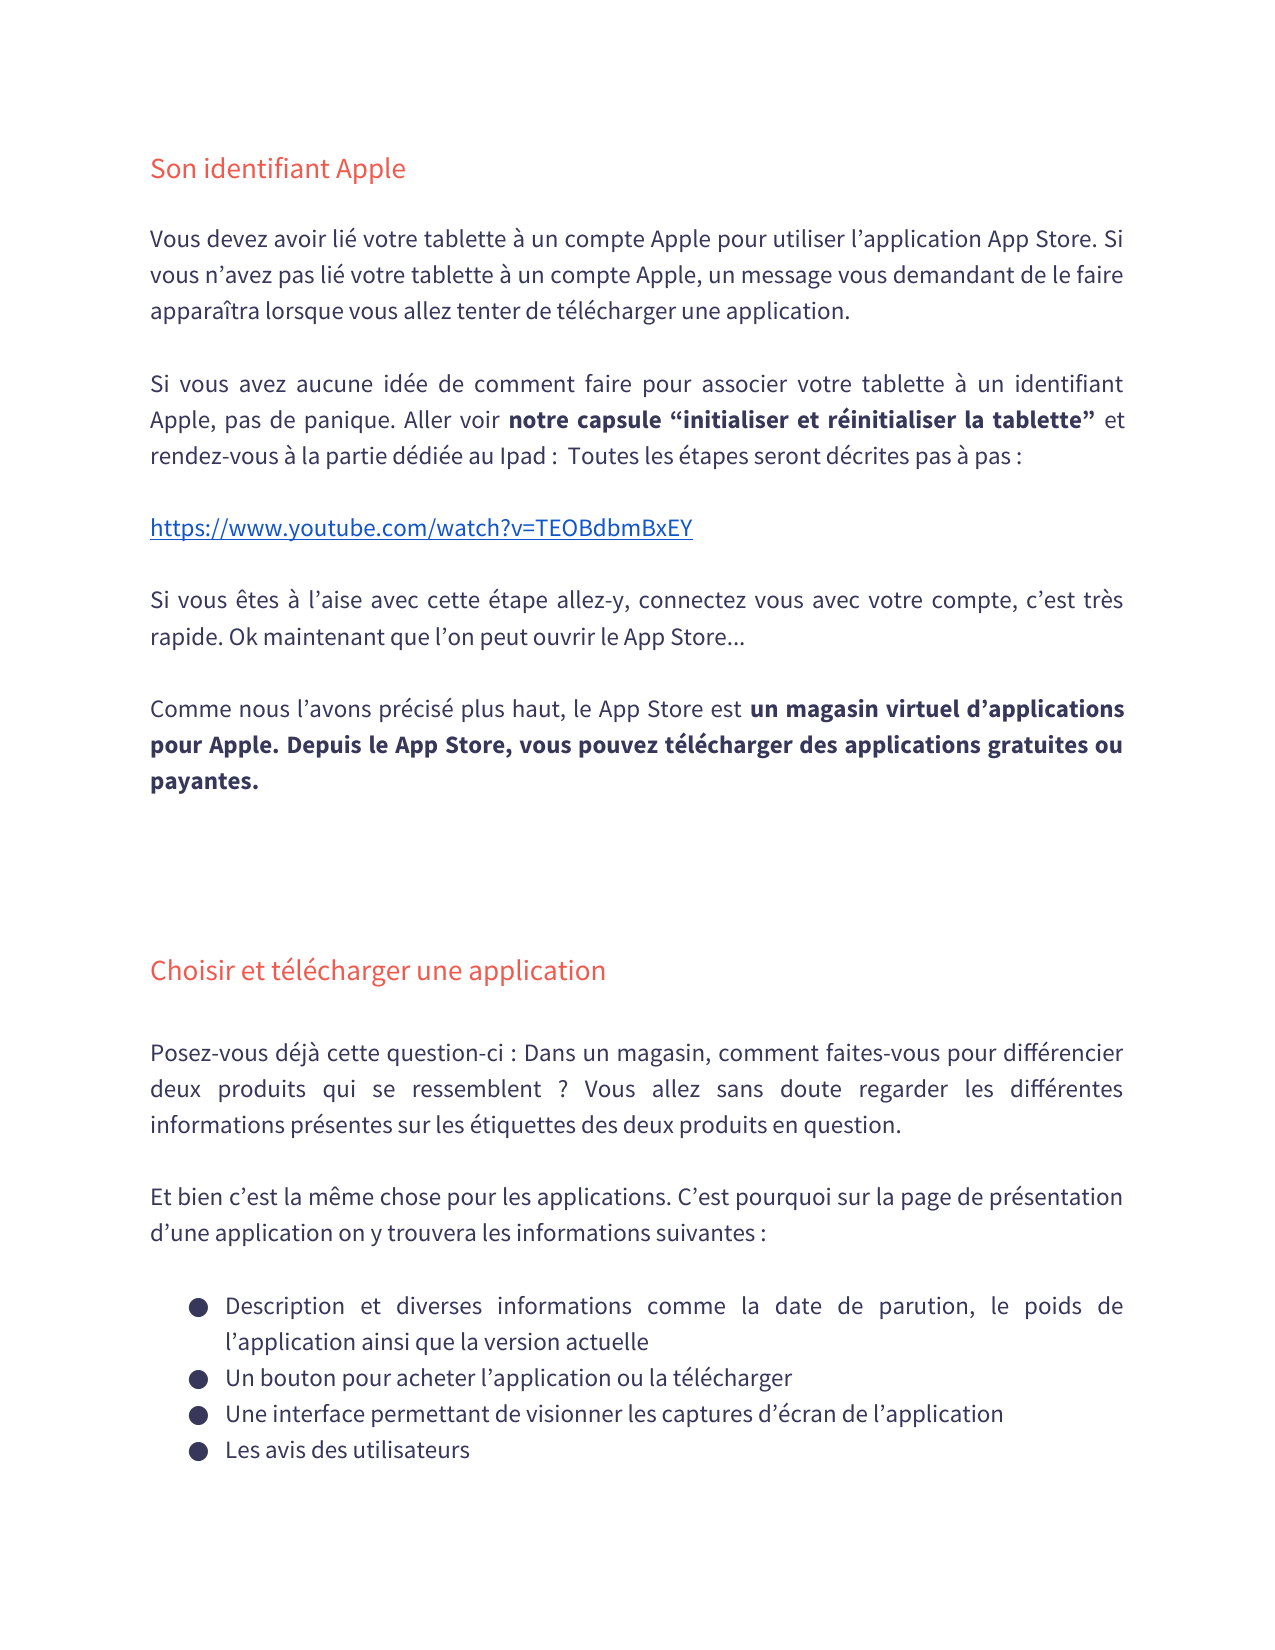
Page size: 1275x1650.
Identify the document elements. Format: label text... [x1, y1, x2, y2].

text Comme nous l’avons précisé plus haut, le App Store est un magasin virtuel d’applications pour Apple. Depuis le App Store, vous pouvez télécharger des applications gratuites ou payantes. [150, 693, 1125, 796]
list Description et diverses informations comme la date de parution, le poids de l’application ainsi que la version actuelle [187, 1289, 1125, 1357]
text Et bien c’est la même chose pour les applications. C’est pourquoi sur la page de présentation d’une application on y trouvera les informations suivantes : [150, 1181, 1125, 1249]
subtitle Son identifiant Apple [150, 150, 1125, 187]
text Si vous avez aucune idée de comment faire pour associer votre tablette à un identifiant Apple, pas de panique. Aller voir notre capsule “initialiser et réinitialiser la tablette” et rendez-vous à la partie dédiée au Ipad : Toutes les étapes seront décrites pas à pas : [150, 367, 1125, 471]
text Si vous êtes à l’aise avec cette étape allez-y, connectez vous avec votre compte, c’est très rapide. Ok maintenant que l’on peut ouvrir le App Store... [150, 584, 1125, 652]
text https://www.youtube.com/watch?v=TEOBdbmBxEY [150, 512, 1125, 543]
list Un bouton pour acheter l’application ou la télécharger [187, 1362, 1125, 1393]
text Posez-vous déjà cette question-ci : Dans un magasin, comment faites-vous pour différencier deux produits qui se ressemblent ? Vous allez sans doute regarder les différentes informations présentes sur les étiquettes des deux produits en question. [150, 1037, 1125, 1140]
list Les avis des utilisateurs [187, 1434, 1125, 1466]
subtitle Choisir et télécharger une application [150, 951, 1125, 988]
list Une interface permettant de visionner les captures d’écran de l’application [187, 1398, 1125, 1429]
text Vous devez avoir lié votre tablette à un compte Apple pour utiliser l’application App Store. Si vous n’avez pas lié votre tablette à un compte Apple, un message vous demandant de le faire apparaîtra lorsque vous allez tenter de télécharger une application. [150, 223, 1125, 327]
